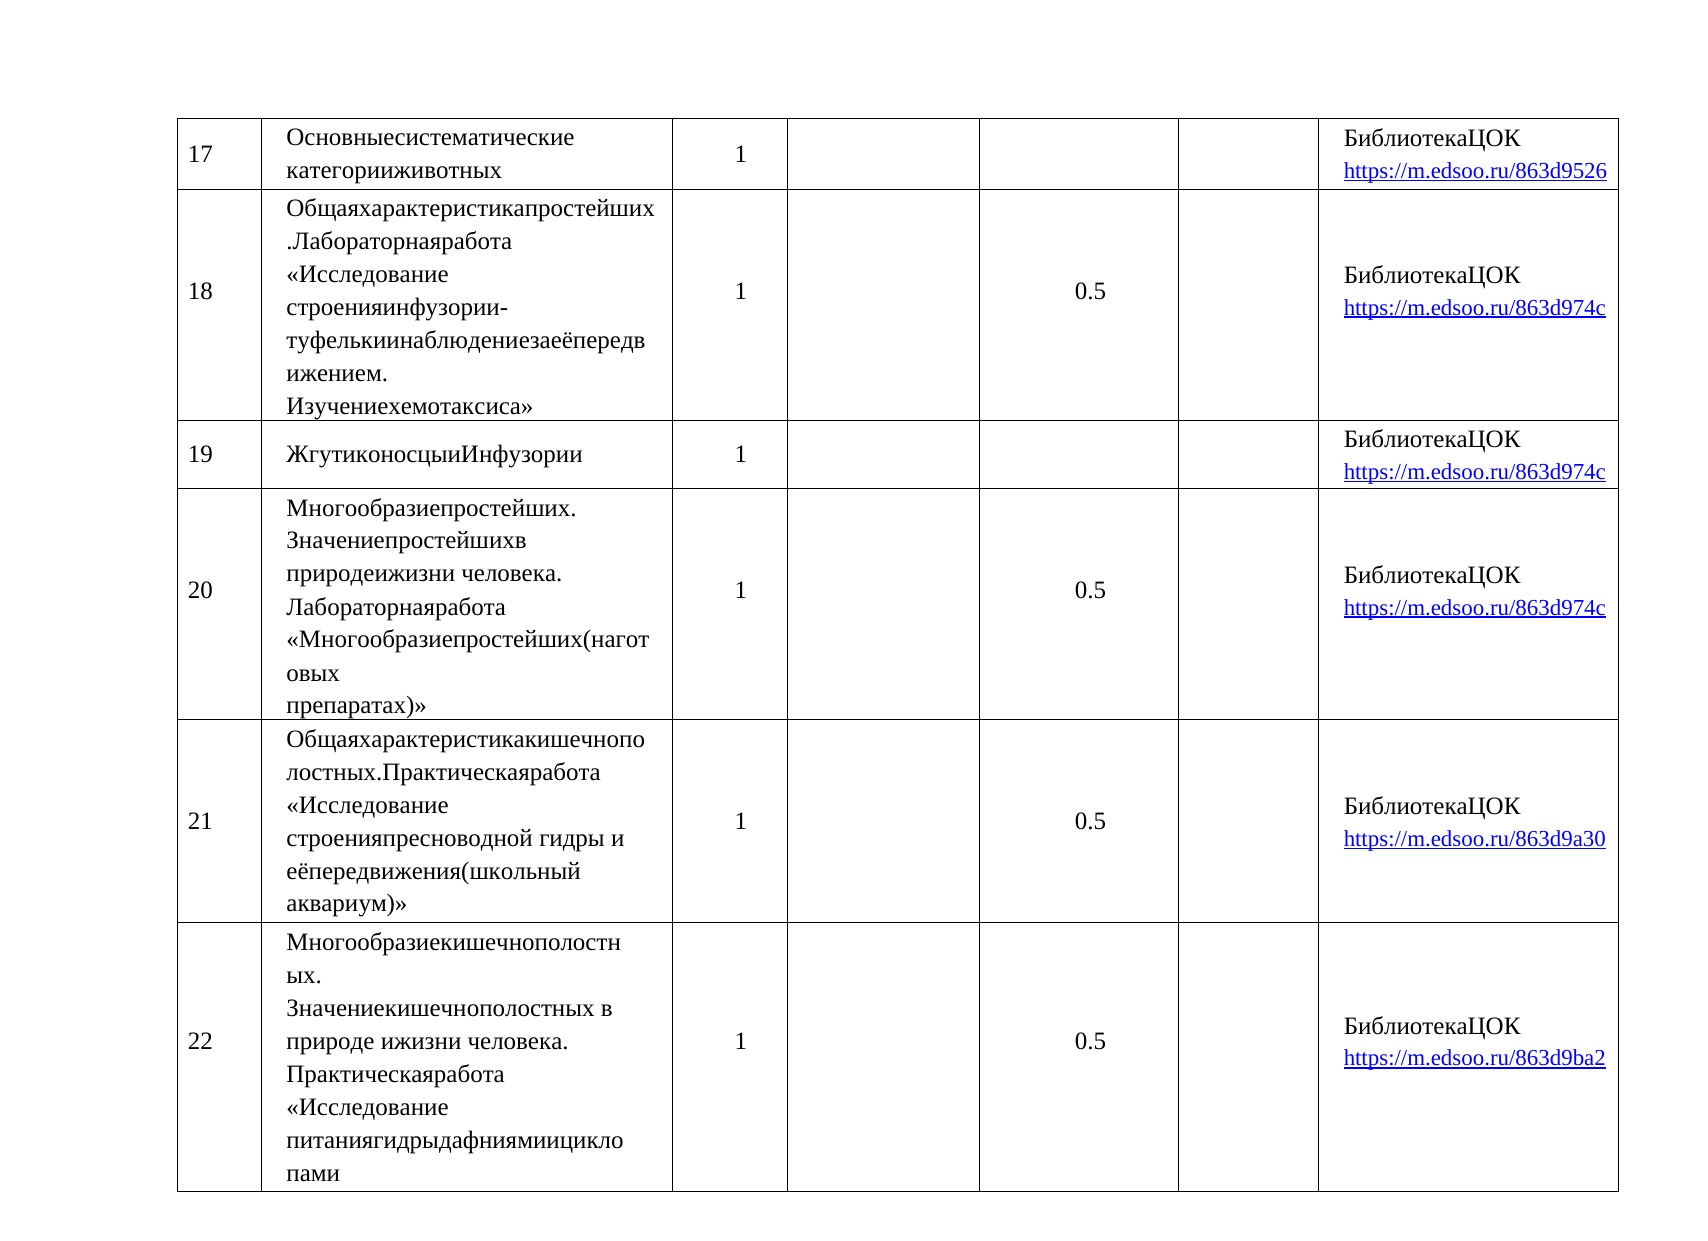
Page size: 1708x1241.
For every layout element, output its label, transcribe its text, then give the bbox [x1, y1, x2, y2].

table_cell ЖгутиконосцыиИнфузории [262, 421, 672, 488]
table_cell 18 [178, 190, 261, 420]
table_header [788, 119, 979, 188]
table_header Основныесистематическиекатегорииживотных [262, 119, 672, 188]
table_cell 20 [178, 489, 261, 719]
table_cell [788, 489, 979, 719]
table_cell 1 [673, 923, 787, 1191]
table_cell 1 [673, 421, 787, 488]
table_header 1 [673, 119, 787, 188]
table_header 17 [178, 119, 261, 188]
table_cell Многообразиепростейших. Значениепростейшихв природеижизни человека. Лабораторнаяработа «Многообразиепростейших(наготовых препаратах)» [262, 489, 672, 719]
table_cell Общаяхарактеристикапростейших.Лабораторнаяработа «Исследование строенияинфузории-туфелькиинаблюдениезаеёпередвижением. Изучениехемотаксиса» [262, 190, 672, 420]
table_cell [1179, 421, 1318, 488]
table_cell [1179, 489, 1318, 719]
table_cell 1 [673, 489, 787, 719]
table_cell 21 [178, 720, 261, 922]
table_cell 0.5 [980, 923, 1178, 1191]
table_cell Общаяхарактеристикакишечнополостных.Практическаяработа «Исследование строенияпресноводной гидры и еёпередвижения(школьный аквариум)» [262, 720, 672, 922]
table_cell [262, 923, 672, 1191]
table_cell [980, 421, 1178, 488]
table_cell БиблиотекаЦОК https://m.edsoo.ru/863d974c [1319, 489, 1618, 719]
table_cell БиблиотекаЦОК https://m.edsoo.ru/863d974c [1319, 421, 1618, 488]
table_cell 19 [178, 421, 261, 488]
table_cell [788, 720, 979, 922]
table_cell [1179, 190, 1318, 420]
table_cell БиблиотекаЦОК https://m.edsoo.ru/863d974c [1319, 190, 1618, 420]
table_cell [1179, 720, 1318, 922]
table_header [980, 119, 1178, 188]
table_cell [788, 421, 979, 488]
table_header БиблиотекаЦОК https://m.edsoo.ru/863d9526 [1319, 119, 1618, 188]
table_cell 1 [673, 720, 787, 922]
table_cell 1 [673, 190, 787, 420]
table_cell [788, 190, 979, 420]
table_cell 0.5 [980, 720, 1178, 922]
table_cell 0.5 [980, 489, 1178, 719]
table_cell [1179, 923, 1318, 1191]
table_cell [1319, 923, 1618, 1191]
table_header [1179, 119, 1318, 188]
table_cell 0.5 [980, 190, 1178, 420]
table_cell [788, 923, 979, 1191]
table_cell БиблиотекаЦОК https://m.edsoo.ru/863d9a30 [1319, 720, 1618, 922]
table_cell 22 [178, 923, 261, 1191]
